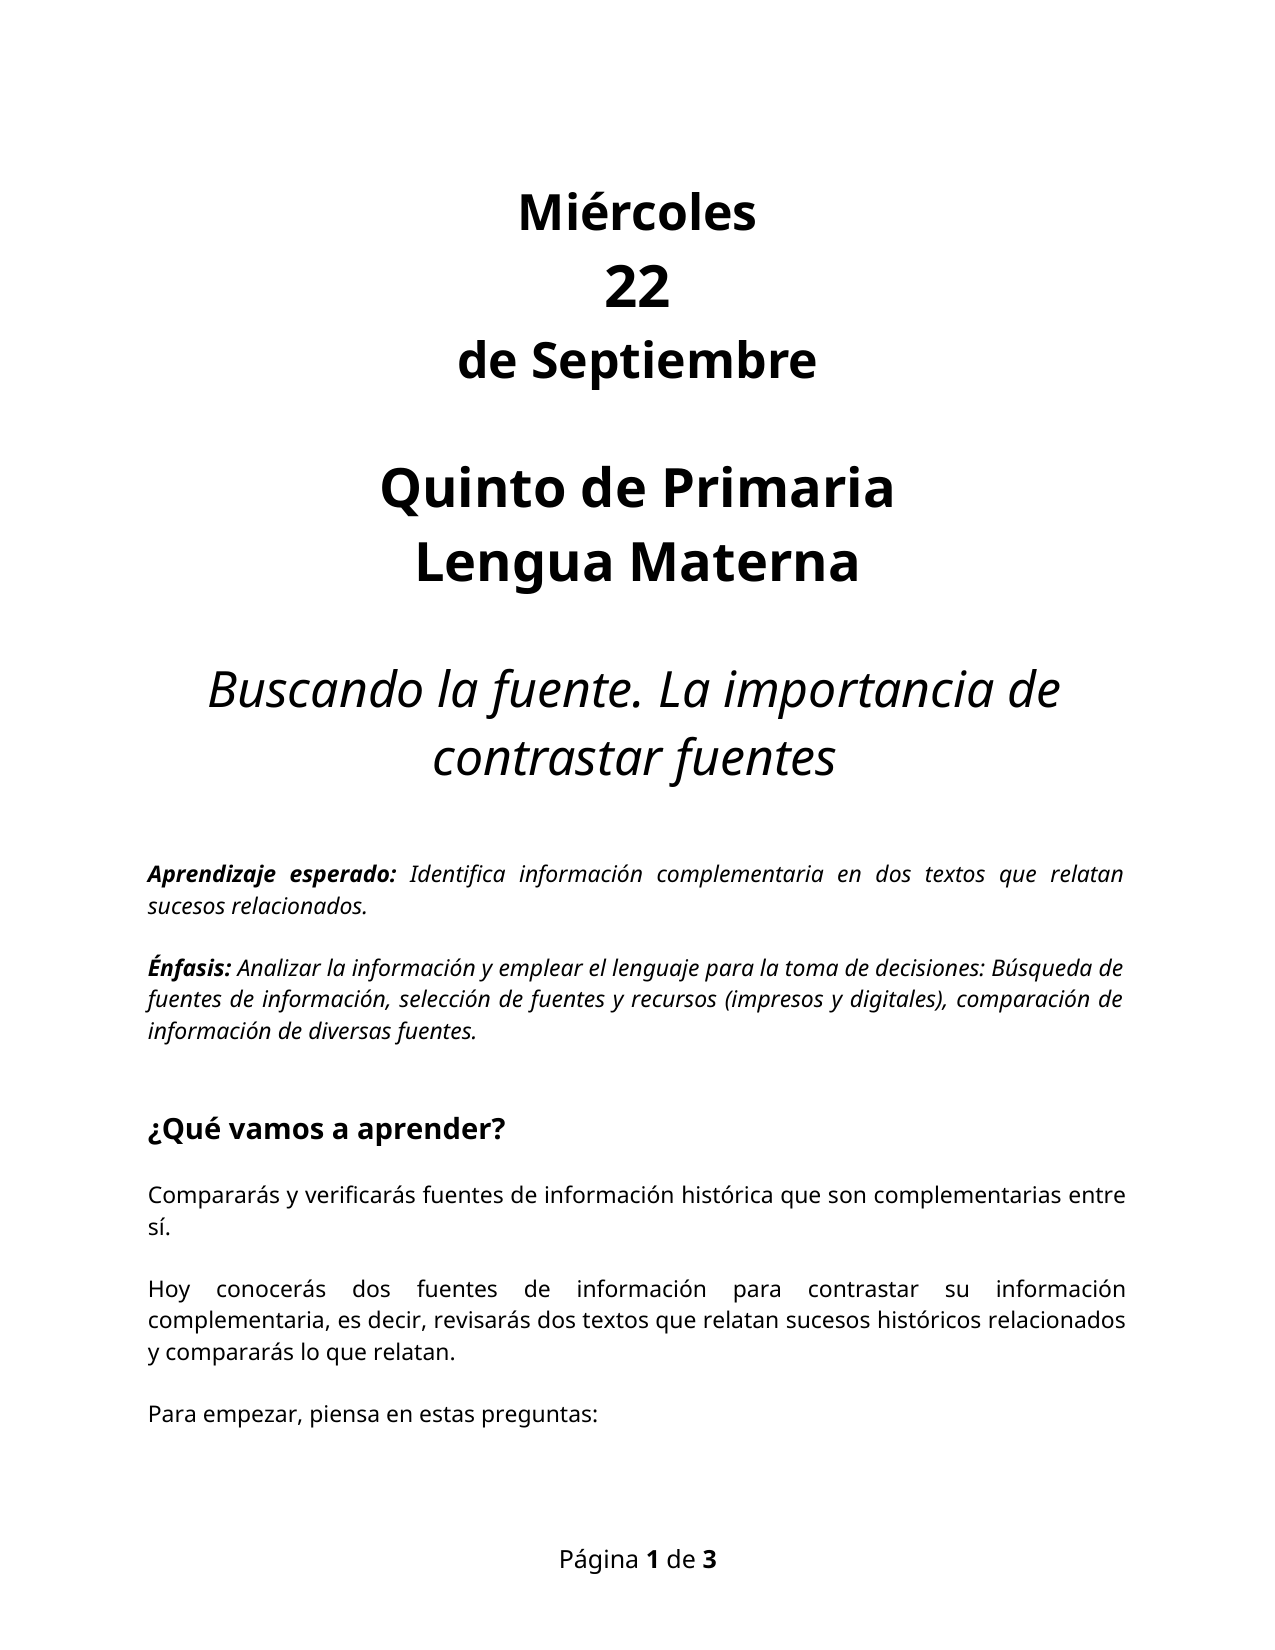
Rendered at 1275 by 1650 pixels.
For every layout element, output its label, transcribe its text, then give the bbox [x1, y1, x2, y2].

text Quinto de Primaria [148, 450, 1127, 523]
text Buscando la fuente. La importancia de contrastar fuentes [148, 654, 1127, 790]
text de Septiembre [148, 325, 1127, 393]
text Hoy conocerás dos fuentes de información para contrastar su información complementaria, es decir, revisarás dos textos que relatan sucesos históricos relacionados y compararás lo que relatan. [148, 1273, 1127, 1367]
text Énfasis: Analizar la información y emplear el lenguaje para la toma de decisiones: Búsqueda de fuentes de información, selección de fuentes y recursos (impresos y digitales), comparación de información de diversas fuentes. [148, 952, 1127, 1046]
text Aprendizaje esperado: Identifica información complementaria en dos textos que relatan sucesos relacionados. [148, 858, 1127, 921]
text Para empezar, piensa en estas preguntas: [148, 1398, 1127, 1429]
text 22 [148, 245, 1127, 325]
text Miércoles [148, 177, 1127, 245]
text ¿Qué vamos a aprender? [148, 1108, 1127, 1148]
text Lengua Materna [148, 523, 1127, 597]
text Compararás y verificarás fuentes de información histórica que son complementarias entre sí. [148, 1179, 1127, 1242]
